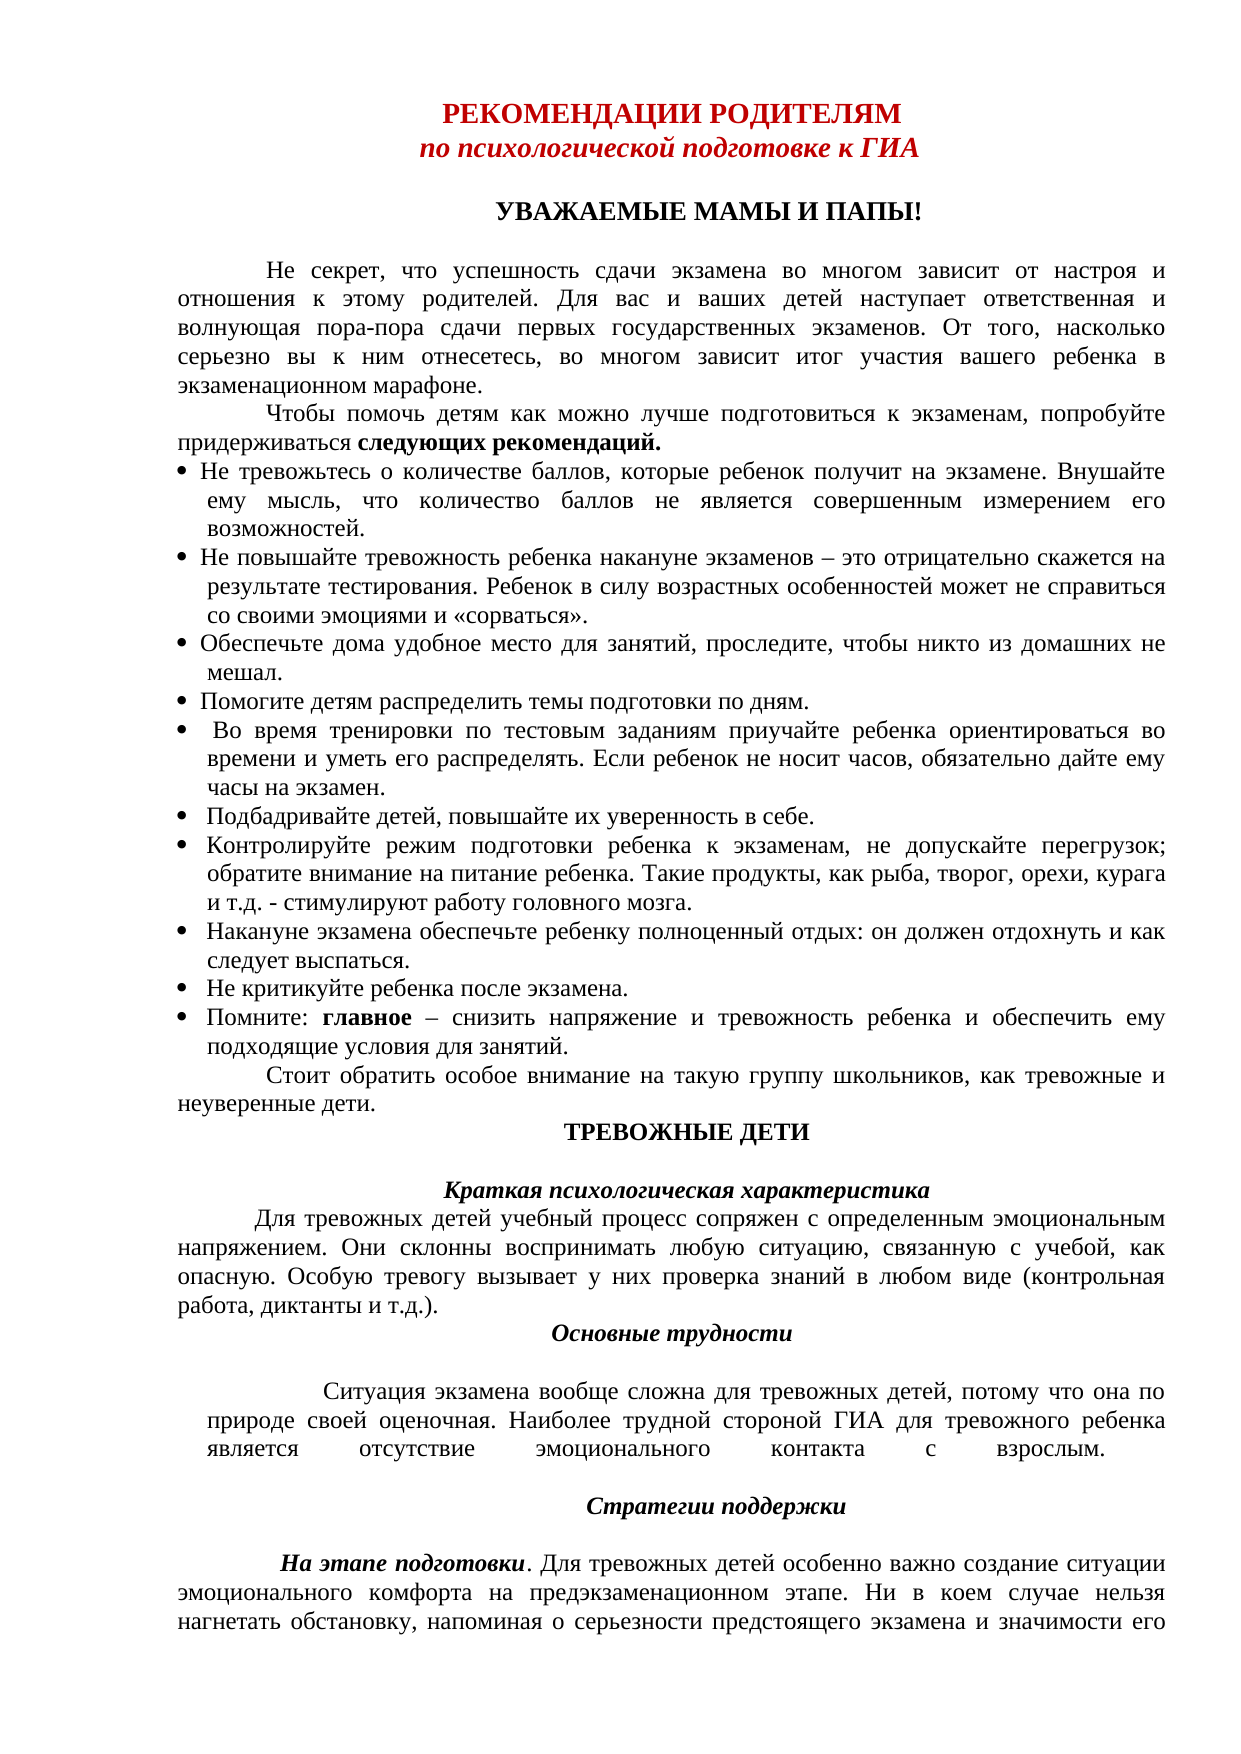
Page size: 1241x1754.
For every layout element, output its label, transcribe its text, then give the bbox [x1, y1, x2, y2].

text  Обеспечьте дома удобное место для занятий, проследите, чтобы никто из домашних не мешал. [177, 628, 1167, 686]
text по психологической подготовке к ГИА [194, 130, 1146, 164]
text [177, 1520, 1167, 1635]
text Основные трудности [177, 1318, 1167, 1347]
text Чтобы помочь детям как можно лучше подготовиться к экзаменам, попробуйте придерживаться следующих рекомендаций. [177, 398, 1167, 456]
text Не секрет, что успешность сдачи экзамена во многом зависит от настроя и отношения к этому родителей. Для вас и ваших детей наступает ответственная и волнующая пора-пора сдачи первых государственных экзаменов. От того, насколько серьезно вы к ним отнесетесь, во многом зависит итог участия вашего ребенка в экзаменационном марафоне. [177, 255, 1167, 398]
text Стратегии поддержки [177, 1491, 1167, 1520]
text Ситуация экзамена вообще сложна для тревожных детей, потому что она по природе своей оценочная. Наиболее трудной стороной ГИА для тревожного ребенка является отсутствие эмоционального контакта с взрослым. [177, 1347, 1167, 1491]
text Краткая психологическая характеристика [207, 1175, 1167, 1203]
text УВАЖАЕМЫЕ МАМЫ И ПАПЫ! [177, 195, 1167, 226]
text  Помните: главное – снизить напряжение и тревожность ребенка и обеспечить ему подходящие условия для занятий. [177, 1002, 1167, 1060]
text РЕКОМЕНДАЦИИ РОДИТЕЛЯМ [177, 97, 1167, 130]
text ТРЕВОЖНЫЕ ДЕТИ [207, 1117, 1167, 1175]
text  Во время тренировки по тестовым заданиям приучайте ребенка ориентироваться во времени и уметь его распределять. Если ребенок не носит часов, обязательно дайте ему часы на экзамен. [177, 715, 1167, 801]
text  Помогите детям распределить темы подготовки по дням. [177, 686, 1167, 715]
text  Контролируйте режим подготовки ребенка к экзаменам, не допускайте перегрузок; обратите внимание на питание ребенка. Такие продукты, как рыба, творог, орехи, курага и т.д. - стимулируют работу головного мозга. [177, 830, 1167, 916]
text  Подбадривайте детей, повышайте их уверенность в себе. [177, 801, 1167, 830]
text Стоит обратить особое внимание на такую группу школьников, как тревожные и неуверенные дети. [177, 1060, 1167, 1117]
text Для тревожных детей учебный процесс сопряжен с определенным эмоциональным напряжением. Они склонны воспринимать любую ситуацию, связанную с учебой, как опасную. Особую тревогу вызывает у них проверка знаний в любом виде (контрольная работа, диктанты и т.д.). [177, 1203, 1167, 1318]
text  Не критикуйте ребенка после экзамена. [177, 973, 1167, 1002]
text  Не тревожьтесь о количестве баллов, которые ребенок получит на экзамене. Внушайте ему мысль, что количество баллов не является совершенным измерением его возможностей. [177, 456, 1167, 542]
text  Накануне экзамена обеспечьте ребенку полноценный отдых: он должен отдохнуть и как следует выспаться. [177, 916, 1167, 973]
text  Не повышайте тревожность ребенка накануне экзаменов – это отрицательно скажется на результате тестирования. Ребенок в силу возрастных особенностей может не справиться со своими эмоциями и «сорваться». [177, 542, 1167, 628]
